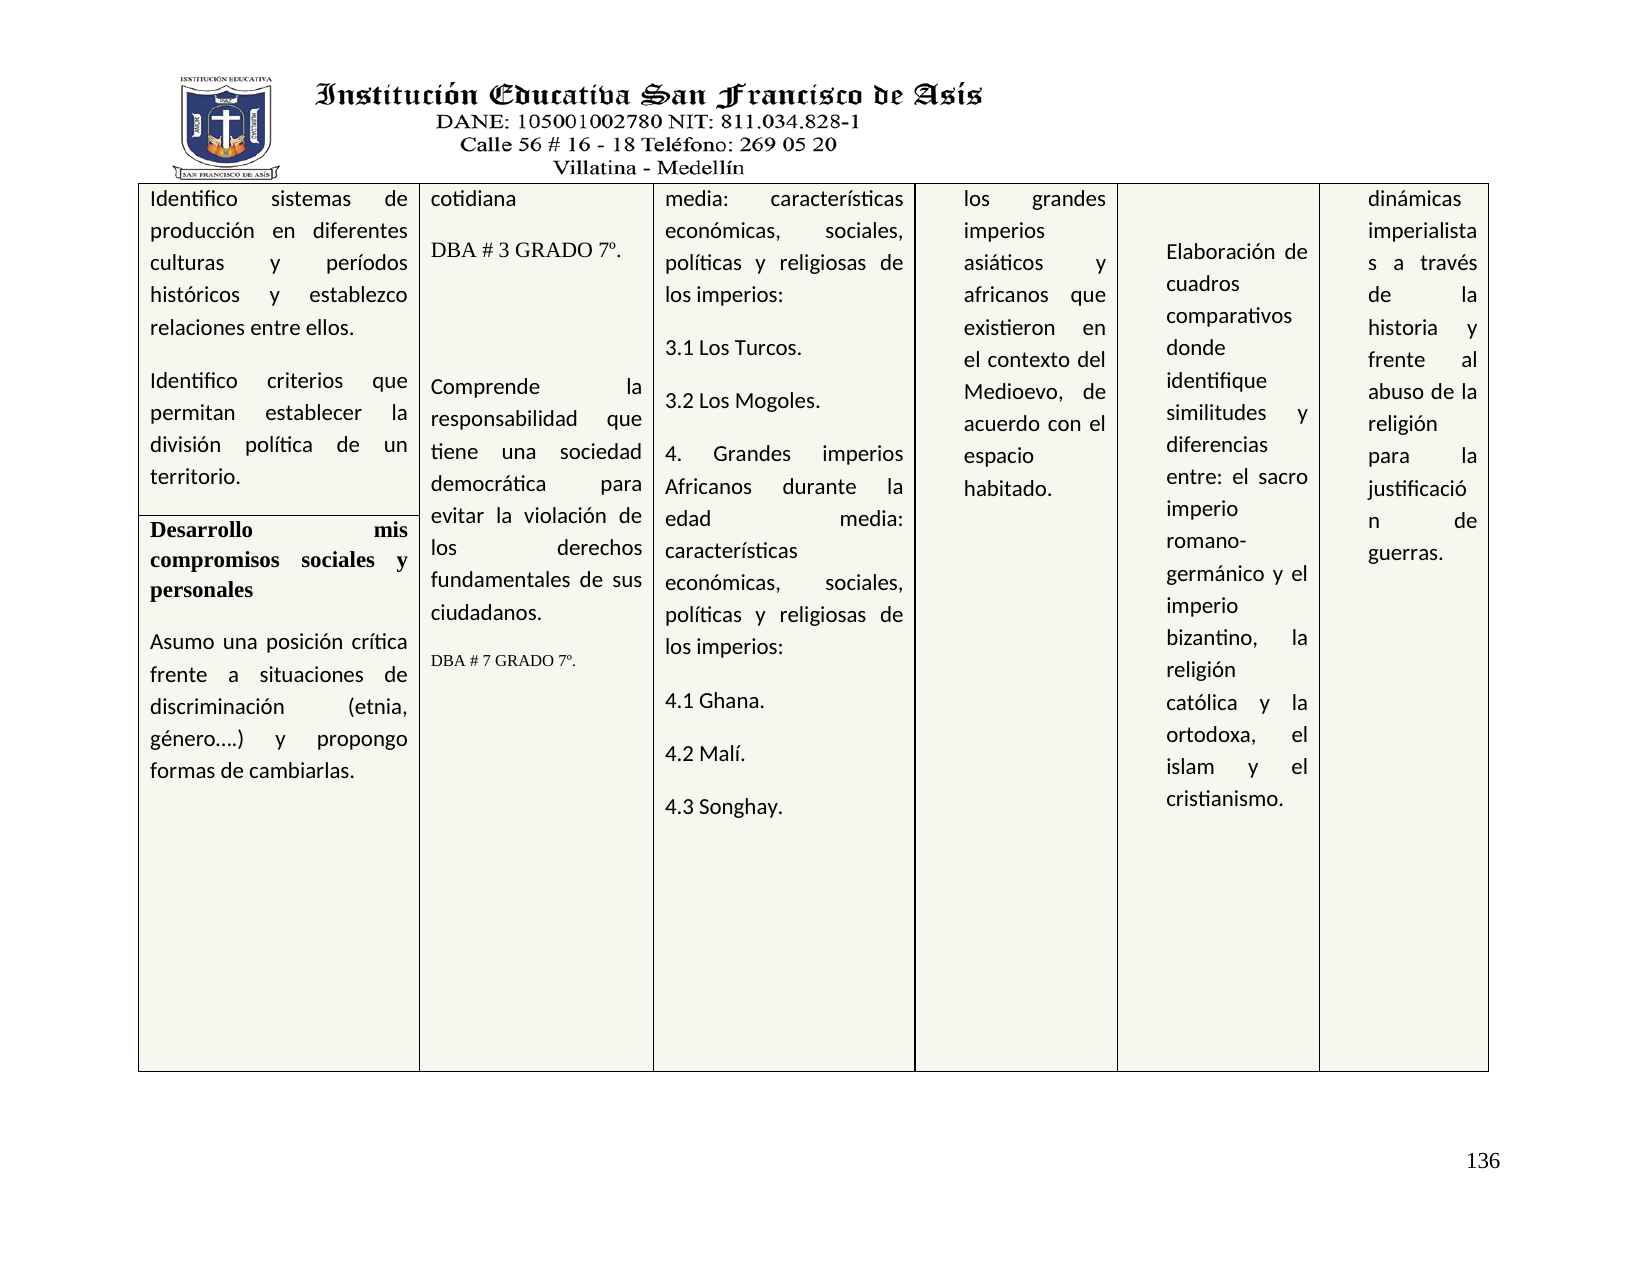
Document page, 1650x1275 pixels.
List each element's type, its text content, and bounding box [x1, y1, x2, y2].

picture [150, 73, 1070, 183]
